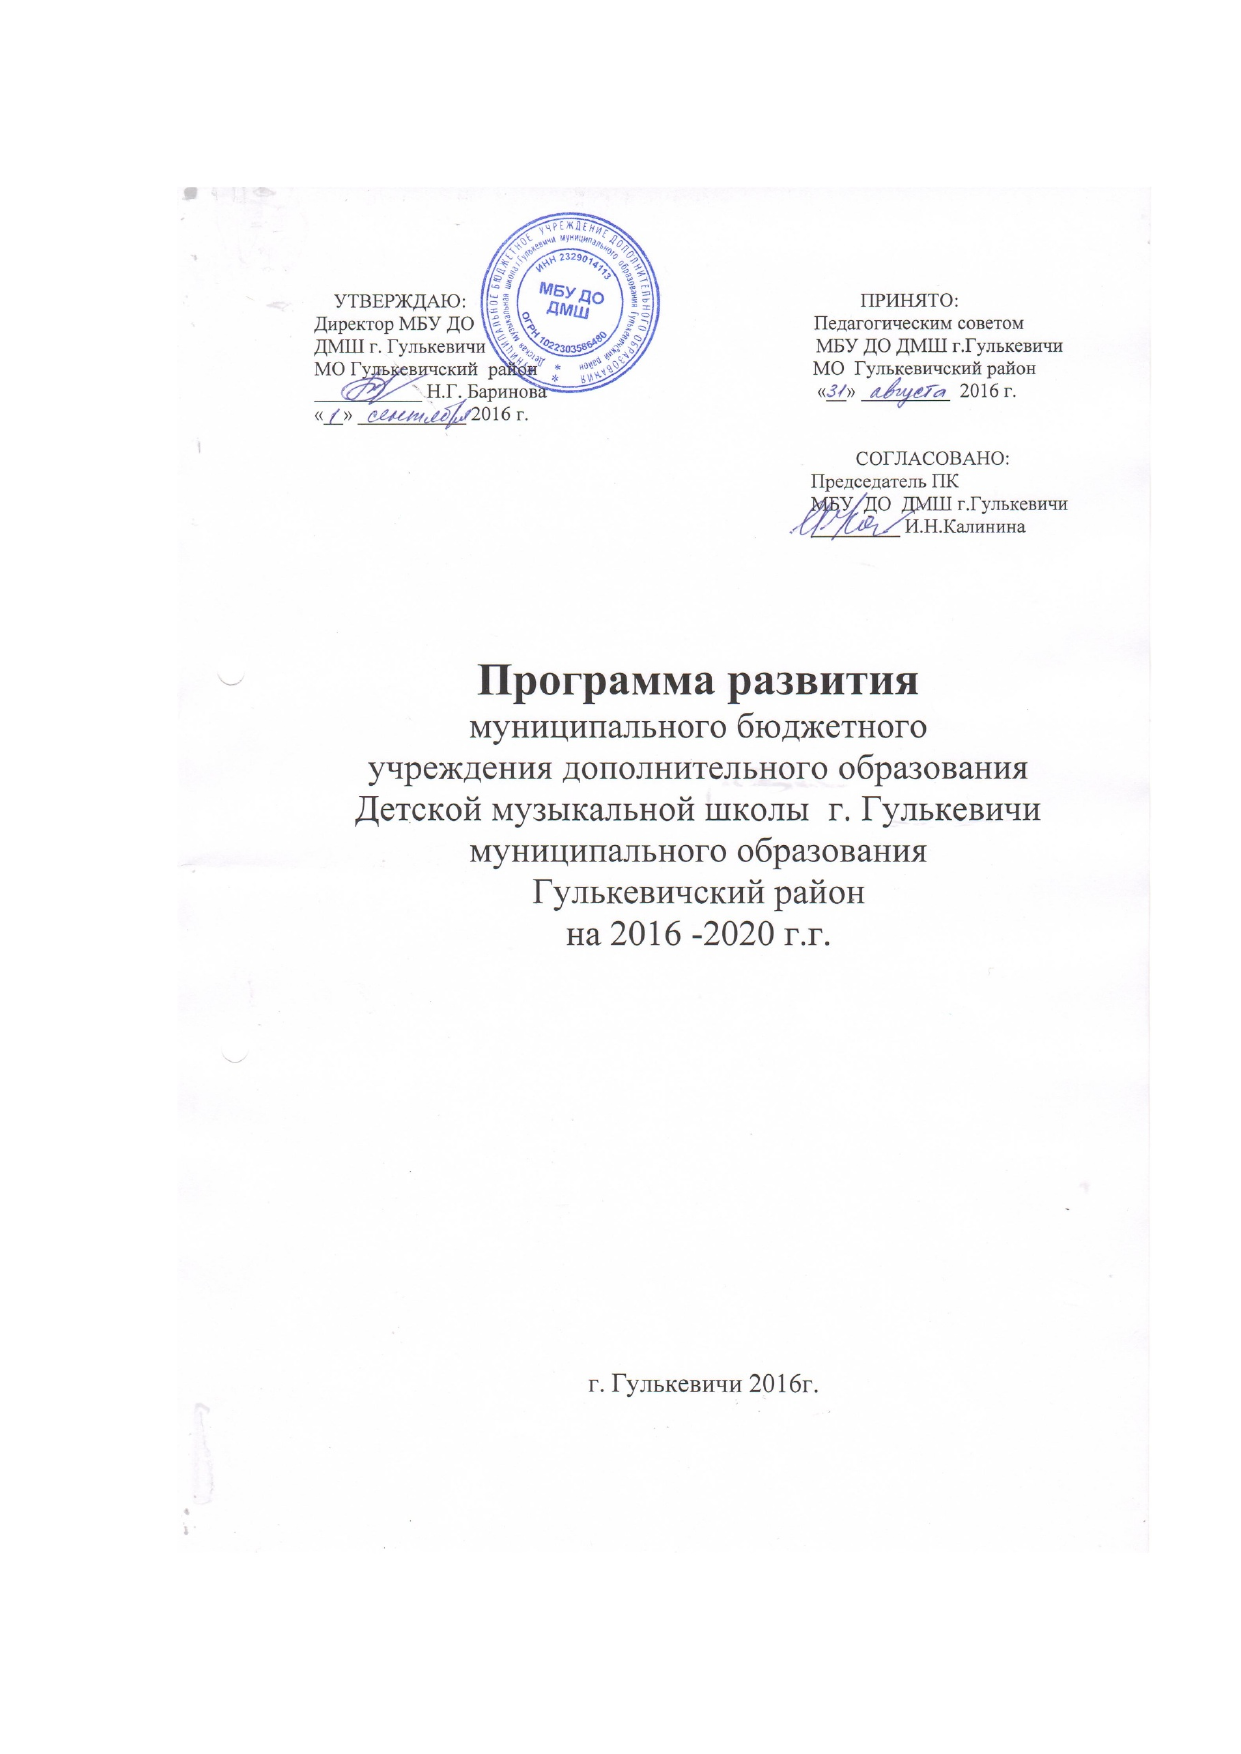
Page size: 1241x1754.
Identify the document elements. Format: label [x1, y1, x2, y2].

picture [177, 180, 1152, 1559]
